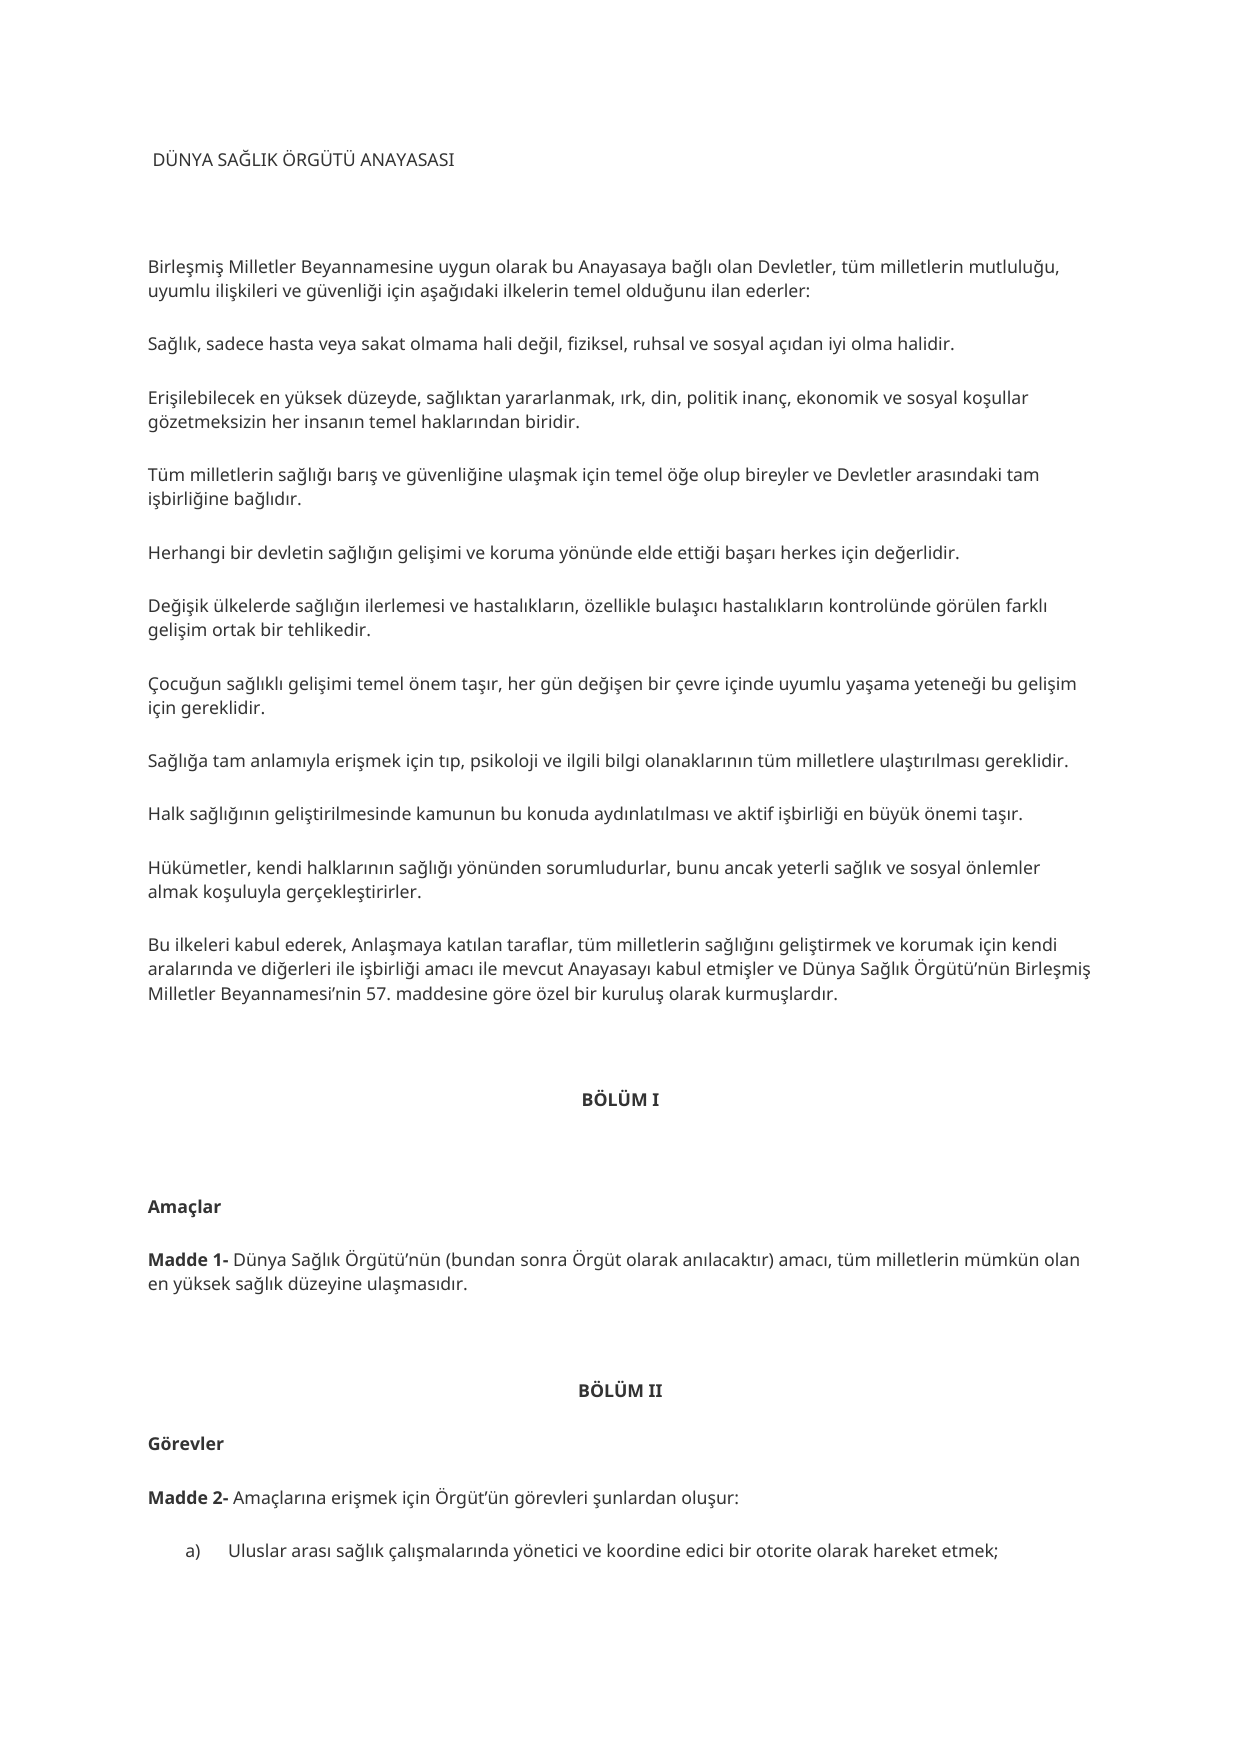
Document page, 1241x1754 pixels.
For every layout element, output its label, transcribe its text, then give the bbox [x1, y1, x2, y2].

text BÖLÜM I [148, 1088, 1093, 1112]
text Bu ilkeleri kabul ederek, Anlaşmaya katılan taraflar, tüm milletlerin sağlığını geliştirmek ve korumak için kendi aralarında ve diğerleri ile işbirliği amacı ile mevcut Anayasayı kabul etmişler ve Dünya Sağlık Örgütü’nün Birleşmiş Milletler Beyannamesi’nin 57. maddesine göre özel bir kuruluş olarak kurmuşlardır. [148, 933, 1093, 1005]
text Sağlık, sadece hasta veya sakat olmama hali değil, fiziksel, ruhsal ve sosyal açıdan iyi olma halidir. [148, 332, 1093, 356]
text Değişik ülkelerde sağlığın ilerlemesi ve hastalıkların, özellikle bulaşıcı hastalıkların kontrolünde görülen farklı gelişim ortak bir tehlikedir. [148, 593, 1093, 642]
text Hükümetler, kendi halklarının sağlığı yönünden sorumludurlar, bunu ancak yeterli sağlık ve sosyal önlemler almak koşuluyla gerçekleştirirler. [148, 855, 1093, 903]
text Madde 2- Amaçlarına erişmek için Örgüt’ün görevleri şunlardan oluşur: [148, 1485, 1093, 1509]
text Madde 1- Dünya Sağlık Örgütü’nün (bundan sonra Örgüt olarak anılacaktır) amacı, tüm milletlerin mümkün olan en yüksek sağlık düzeyine ulaşmasıdır. [148, 1248, 1093, 1296]
text Sağlığa tam anlamıyla erişmek için tıp, psikoloji ve ilgili bilgi olanaklarının tüm milletlere ulaştırılması gereklidir. [148, 748, 1093, 773]
text Halk sağlığının geliştirilmesinde kamunun bu konuda aydınlatılması ve aktif işbirliği en büyük önemi taşır. [148, 802, 1093, 826]
text Görevler [148, 1432, 1093, 1456]
text DÜNYA SAĞLIK ÖRGÜTÜ ANAYASASI [148, 148, 1093, 172]
text Tüm milletlerin sağlığı barış ve güvenliğine ulaşmak için temel öğe olup bireyler ve Devletler arasındaki tam işbirliğine bağlıdır. [148, 463, 1093, 511]
text Çocuğun sağlıklı gelişimi temel önem taşır, her gün değişen bir çevre içinde uyumlu yaşama yeteneği bu gelişim için gereklidir. [148, 671, 1093, 719]
text BÖLÜM II [148, 1378, 1093, 1403]
text Herhangi bir devletin sağlığın gelişimi ve koruma yönünde elde ettiği başarı herkes için değerlidir. [148, 540, 1093, 564]
text Birleşmiş Milletler Beyannamesine uygun olarak bu Anayasaya bağlı olan Devletler, tüm milletlerin mutluluğu, uyumlu ilişkileri ve güvenliği için aşağıdaki ilkelerin temel olduğunu ilan ederler: [148, 254, 1093, 303]
text Erişilebilecek en yüksek düzeyde, sağlıktan yararlanmak, ırk, din, politik inanç, ekonomik ve sosyal koşullar gözetmeksizin her insanın temel haklarından biridir. [148, 385, 1093, 433]
text a) Uluslar arası sağlık çalışmalarında yönetici ve koordine edici bir otorite olarak hareket etmek; [185, 1538, 1093, 1563]
text Amaçlar [148, 1194, 1093, 1218]
